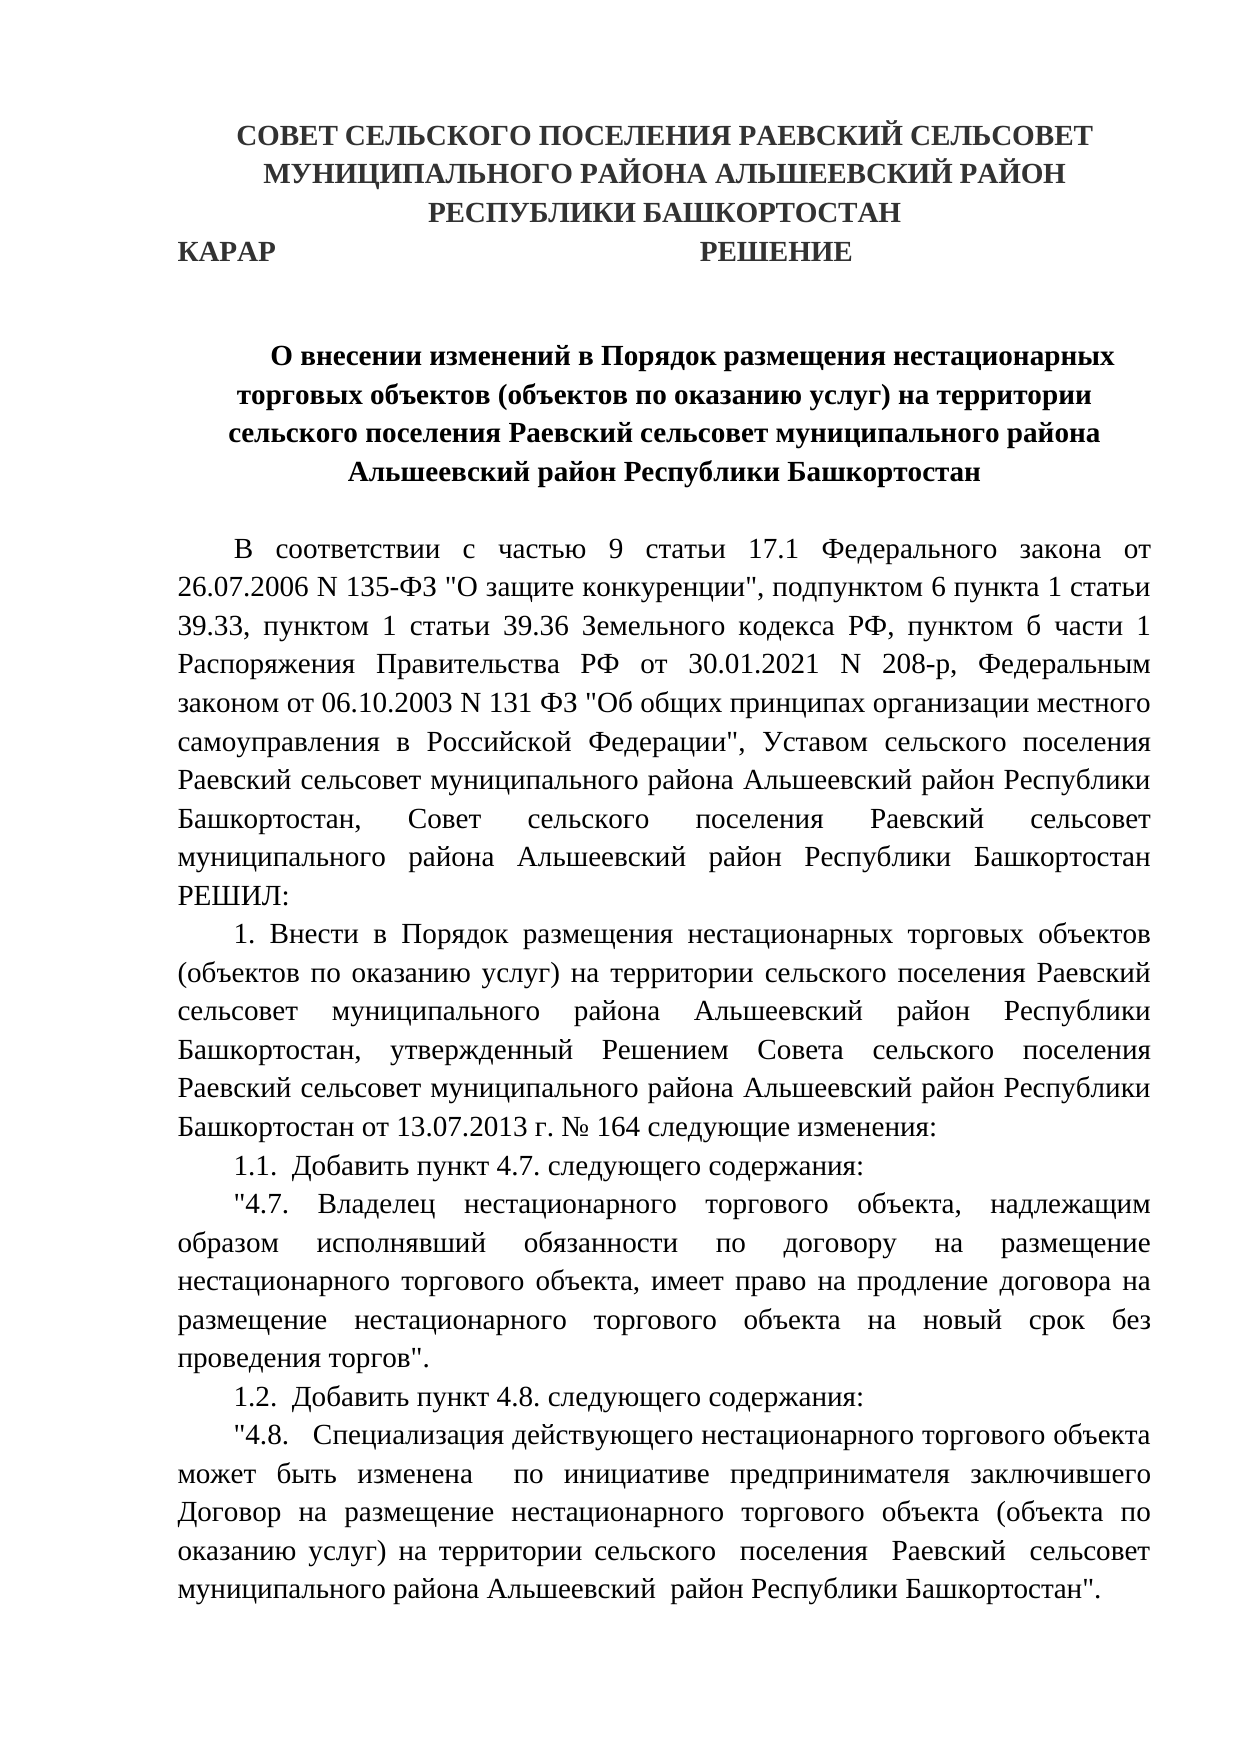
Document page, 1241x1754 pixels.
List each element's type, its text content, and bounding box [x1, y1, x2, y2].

text 1.1. Добавить пункт 4.7. следующего содержания: [177, 1148, 1152, 1181]
text 1.2. Добавить пункт 4.8. следующего содержания: [177, 1379, 1152, 1412]
text О внесении изменений в Порядок размещения нестационарных торговых объектов (объектов по оказанию услуг) на территории сельского поселения Раевский сельсовет муниципального района Альшеевский район Республики Башкортостан [177, 338, 1152, 487]
text 1. Внести в Порядок размещения нестационарных торговых объектов (объектов по оказанию услуг) на территории сельского поселения Раевский сельсовет муниципального района Альшеевский район Республики Башкортостан, утвержденный Решением Совета сельского поселения Раевский сельсовет муниципального района Альшеевский район Республики Башкортостан от 13.07.2013 г. № 164 следующие изменения: [177, 916, 1152, 1143]
text КАРАР РЕШЕНИЕ [177, 234, 1152, 267]
text "4.7. Владелец нестационарного торгового объекта, надлежащим образом исполнявший обязанности по договору на размещение нестационарного торгового объекта, имеет право на продление договора на размещение нестационарного торгового объекта на новый срок без проведения торгов". [177, 1186, 1152, 1374]
text В соответствии с частью 9 статьи 17.1 Федерального закона от 26.07.2006 N 135-ФЗ "О защите конкуренции", подпунктом 6 пункта 1 статьи 39.33, пунктом 1 статьи 39.36 Земельного кодекса РФ, пунктом б части 1 Распоряжения Правительства РФ от 30.01.2021 N 208-р, Федеральным законом от 06.10.2003 N 131 ФЗ "Об общих принципах организации местного самоуправления в Российской Федерации", Уставом сельского поселения Раевский сельсовет муниципального района Альшеевский район Республики Башкортостан, Совет сельского поселения Раевский сельсовет муниципального района Альшеевский район Республики Башкортостан РЕШИЛ: [177, 531, 1152, 911]
text Совет СЕЛЬСКОГО ПОСЕЛЕНИЯ РАЕВСКИЙ СЕЛЬСОВЕТ муниципального района Альшеевский район Республики Башкортостан [177, 118, 1152, 229]
text "4.8. Специализация действующего нестационарного торгового объекта может быть изменена по инициативе предпринимателя заключившего Договор на размещение нестационарного торгового объекта (объекта по оказанию услуг) на территории сельского поселения Раевский сельсовет муниципального района Альшеевский район Республики Башкортостан". [177, 1417, 1152, 1605]
